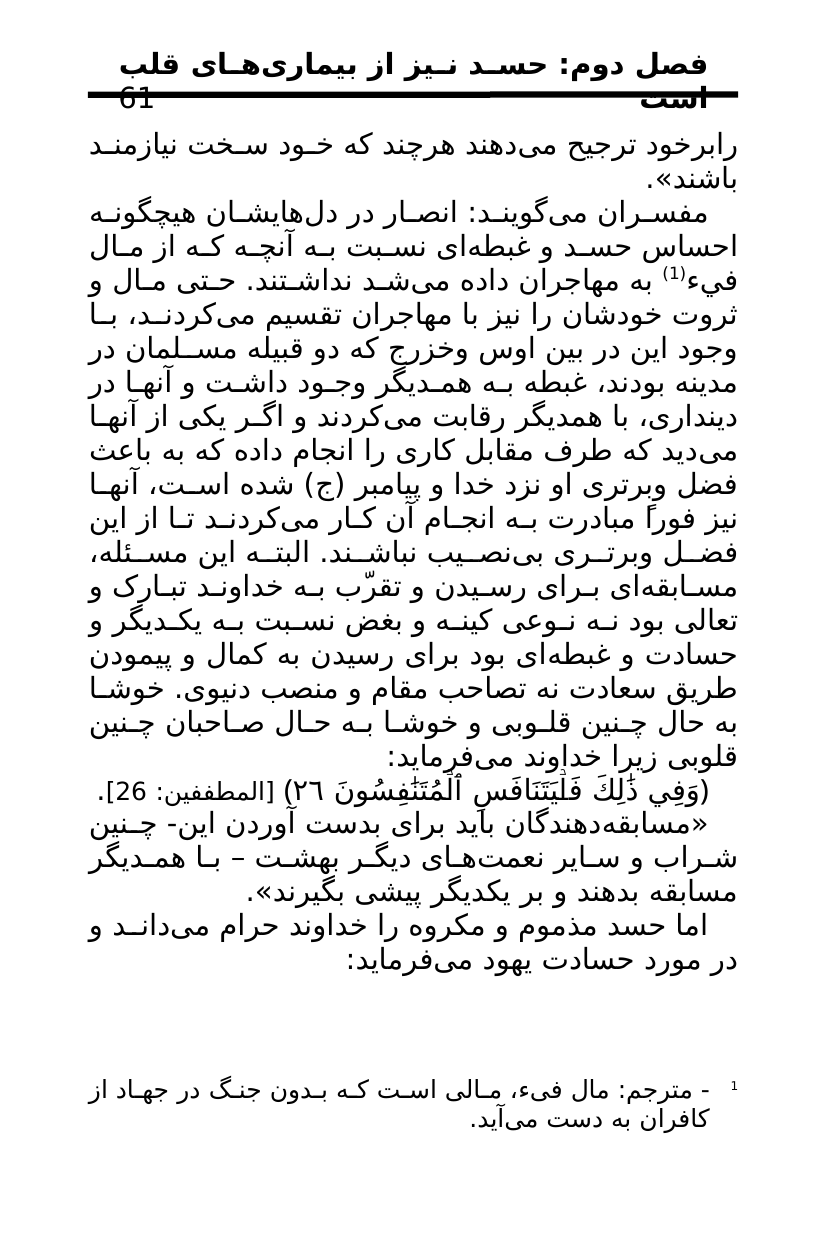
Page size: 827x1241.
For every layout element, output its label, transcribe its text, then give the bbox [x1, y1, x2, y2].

text ﴿وَفِي ذَٰلِكَ فَلۡيَتَنَافَسِ ٱلۡمُتَنَٰفِسُونَ ٢٦﴾ [المطففین: 26]. [89, 773, 738, 807]
text «‌مسابقه‌دهندگان باید برای بدست آوردن این- چنین شراب و سایر نعمت‌های دیگر بهشت – با همدیگر مسابقه بدهند و بر یکدیگر پیشی بگیرند». [89, 807, 738, 909]
text مفسران می‌گویند: انصار در دل‌هایشان هیچگونه احساس حسد و غبطه‌ای نسبت به آنچه که از مال فيء() به مهاجران داده می‌شد نداشتند. حتى مال و ثروت خودشان را نیز با مهاجران تقسیم می‌کردند، با وجود این در بین اوس وخزرج که دو قبیله مسلمان در مدینه بودند، غبطه به همدیگر وجود داشت و آنها در دینداری، با همدیگر رقابت می‌کردند و اگر یکی از آنها می‌دید که طرف مقابل کاری را انجام داده که به باعث فضل وبرتری او نزد خدا و پیامبر (ج) شده است، آنها نیز فوراً مبادرت به انجام آن کار می‌کردند تا از این فضل وبرتری بی‌نصیب نباشند. البته این مسئله، مسابقه‌ای برای رسیدن و تقرّب به خداوند تبارک و تعالی بود نه نوعی کینه و بغض نسبت به یکدیگر و حسادت و غبطه‌ای بود برای رسیدن به کمال و پیمودن طریق سعادت نه تصاحب مقام و منصب دنیوی. خوشا به حال چنین قلوبی و خوشا به حال صاحبان چنین قلوبی زیرا خداوند می‌فرماید‌: [89, 196, 738, 773]
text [89, 128, 738, 196]
text اما حسد مذموم و مکروه را خداوند حرام می‌داند و در مورد حسادت یهود می‌فرماید‌: [89, 909, 738, 977]
